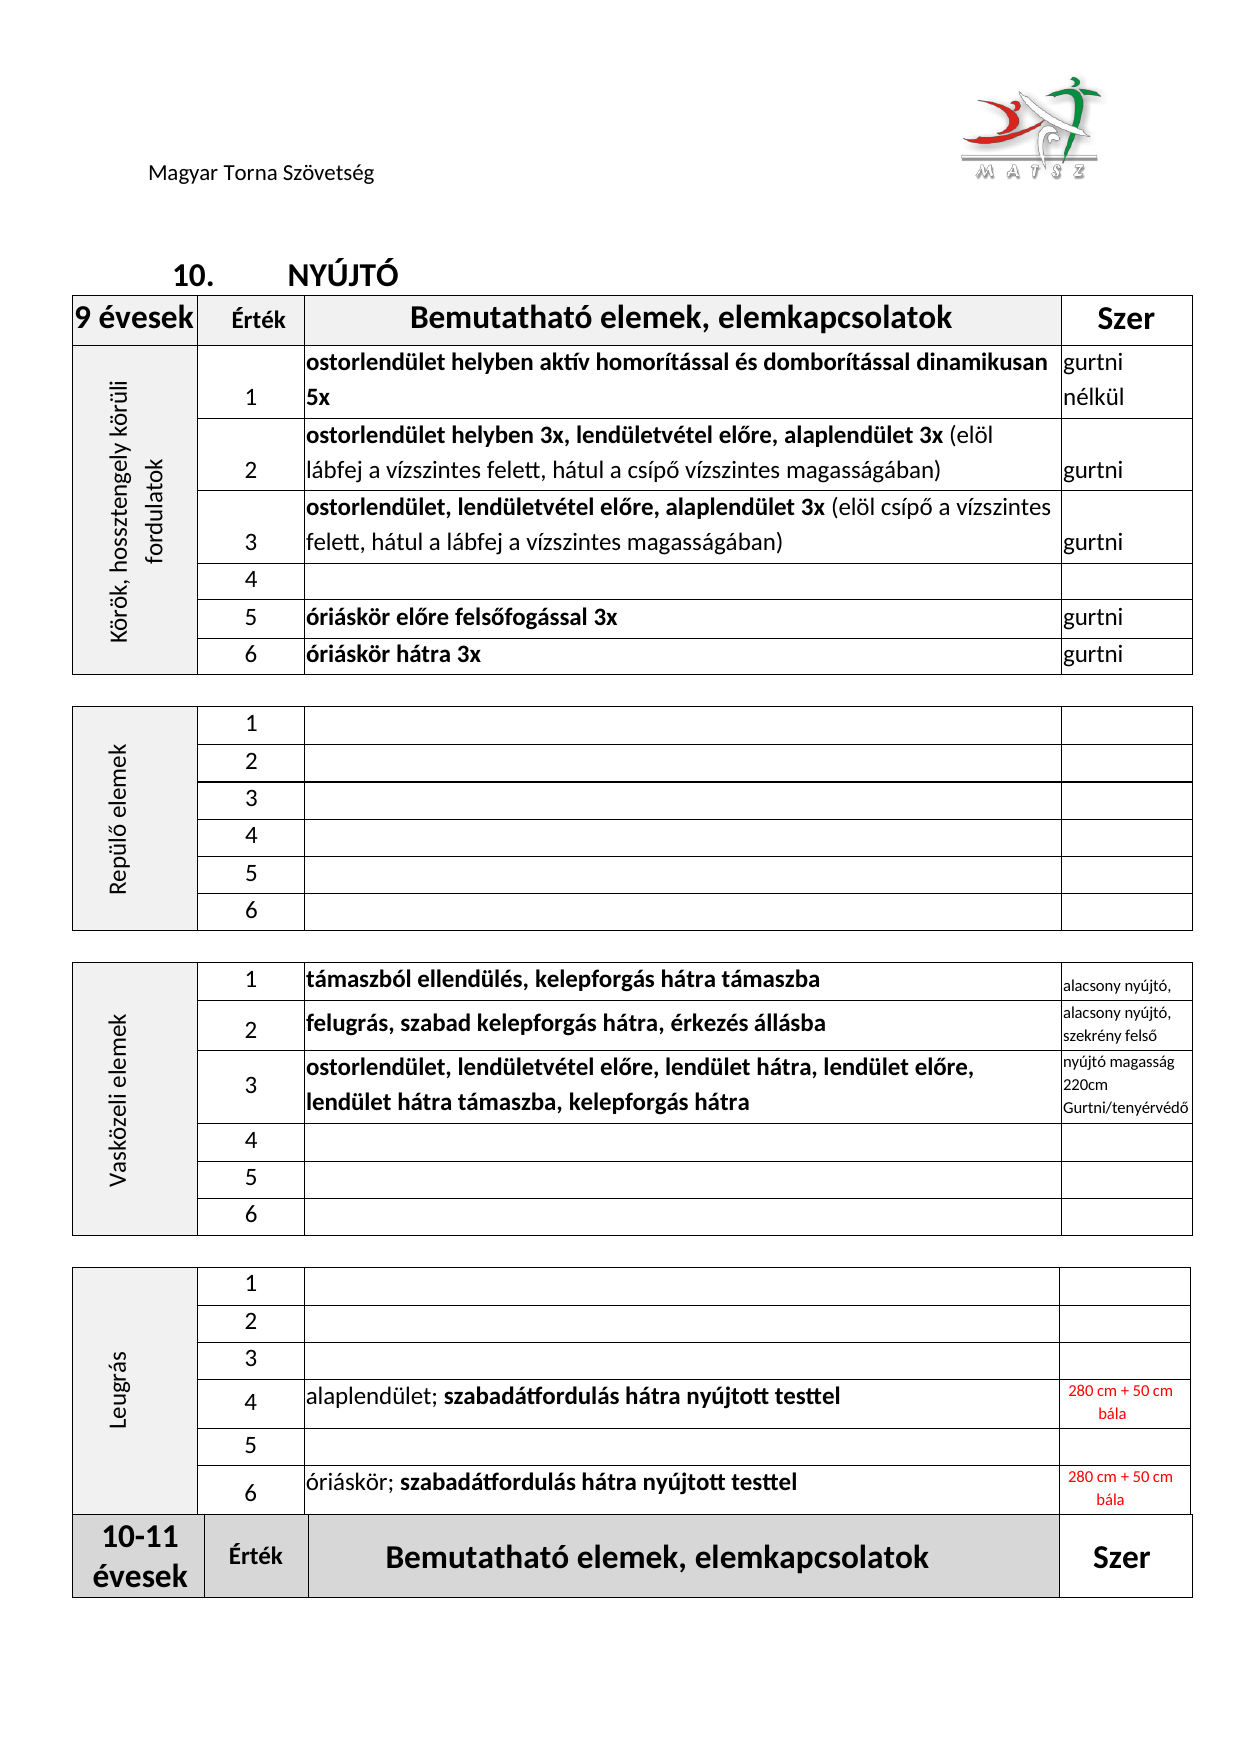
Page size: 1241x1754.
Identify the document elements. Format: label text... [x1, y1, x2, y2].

table_cell 6 [198, 1466, 304, 1514]
table_header 9 évesek [73, 296, 197, 345]
table_header Repülő elemek [73, 707, 197, 930]
table_cell 2 [198, 1306, 304, 1342]
table_cell [305, 857, 1061, 893]
table_cell [1062, 1162, 1192, 1198]
table_cell alaplendület; szabadátfordulás hátra nyújtott testtel [305, 1380, 1059, 1428]
table_header 1 [198, 963, 304, 1000]
table_cell Szer [1060, 1515, 1192, 1597]
table_cell [305, 1429, 1059, 1465]
table_cell 3 [198, 1343, 304, 1379]
table_cell [305, 1162, 1061, 1198]
table_cell [305, 1306, 1059, 1342]
table_cell [1062, 1124, 1192, 1161]
table_header [305, 707, 1061, 744]
table_cell 6 [198, 894, 304, 930]
table_cell 4 [198, 820, 304, 856]
table_header Érték [198, 296, 304, 345]
table_cell óriáskör; szabadátfordulás hátra nyújtott testtel [305, 1466, 1059, 1514]
subtitle NYÚJTÓ [172, 254, 1205, 295]
table_cell [305, 564, 1061, 599]
table_cell 5 [198, 1162, 304, 1198]
table_cell 5 [198, 857, 304, 893]
table_cell [305, 820, 1061, 856]
picture [958, 73, 1109, 180]
table_cell [1062, 857, 1192, 893]
table_cell gurtni [1062, 600, 1192, 637]
table_cell [1060, 1343, 1190, 1379]
table_cell [1062, 1199, 1192, 1235]
table_cell 3 [198, 491, 304, 562]
table_header Szer [1062, 296, 1192, 345]
table_cell [1062, 745, 1192, 781]
table_cell 2 [198, 745, 304, 781]
table_cell [305, 1343, 1059, 1379]
table_cell ostorlendület, lendületvétel előre, lendület hátra, lendület előre, lendület hátra támaszba, kelepforgás hátra [305, 1051, 1061, 1123]
table_cell [305, 1199, 1061, 1235]
table_cell 1 [198, 346, 304, 418]
table_cell [1062, 783, 1192, 819]
table_cell [1062, 564, 1192, 599]
table_cell 3 [198, 783, 304, 819]
table_cell gurtni [1062, 639, 1192, 674]
table_cell Körök, hossztengely körüli fordulatok [73, 346, 197, 674]
table_header támaszból ellendülés, kelepforgás hátra támaszba [305, 963, 1061, 1000]
table_cell gurtni [1062, 491, 1192, 562]
table_cell [1060, 1429, 1190, 1465]
table_header alacsony nyújtó, [1062, 963, 1192, 1000]
table_header [305, 1268, 1059, 1304]
table_cell ostorlendület helyben 3x, lendületvétel előre, alaplendület 3x (elöl lábfej a vízszintes felett, hátul a csípő vízszintes magasságában) [305, 419, 1061, 490]
table_cell 280 cm + 50 cm bála [1060, 1466, 1190, 1514]
table_cell 6 [198, 1199, 304, 1235]
table_cell [1062, 894, 1192, 930]
table_cell gurtni [1062, 419, 1192, 490]
table_cell Érték [205, 1515, 308, 1597]
table_cell 4 [198, 1124, 304, 1161]
table_cell 3 [198, 1051, 304, 1123]
table_header Vasközeli elemek [73, 963, 197, 1235]
table_cell felugrás, szabad kelepforgás hátra, érkezés állásba [305, 1001, 1061, 1050]
table_header 1 [198, 707, 304, 744]
table_cell óriáskör előre felsőfogással 3x [305, 600, 1061, 637]
table_cell 6 [198, 639, 304, 674]
table_cell [305, 783, 1061, 819]
table_cell [305, 745, 1061, 781]
table_cell alacsony nyújtó, szekrény felső [1062, 1001, 1192, 1050]
table_cell 2 [198, 419, 304, 490]
table_header Bemutatható elemek, elemkapcsolatok [305, 296, 1061, 345]
table_cell 5 [198, 1429, 304, 1465]
table_cell 280 cm + 50 cm bála [1060, 1380, 1190, 1428]
table_cell Bemutatható elemek, elemkapcsolatok [309, 1515, 1059, 1597]
table_header [1060, 1268, 1190, 1304]
table_header [1062, 707, 1192, 744]
table_cell gurtni nélkül [1062, 346, 1192, 418]
table_cell óriáskör hátra 3x [305, 639, 1061, 674]
table_cell 4 [198, 1380, 304, 1428]
table_header Leugrás [73, 1268, 197, 1514]
table_cell ostorlendület helyben aktív homorítással és domborítással dinamikusan 5x [305, 346, 1061, 418]
table_cell [1060, 1306, 1190, 1342]
table_cell ostorlendület, lendületvétel előre, alaplendület 3x (elöl csípő a vízszintes felett, hátul a lábfej a vízszintes magasságában) [305, 491, 1061, 562]
table_header 1 [198, 1268, 304, 1304]
table_cell 10-11 évesek [73, 1515, 204, 1597]
table_cell [1062, 820, 1192, 856]
table_cell 2 [198, 1001, 304, 1050]
table_cell 5 [198, 600, 304, 637]
table_cell nyújtó magasság 220cm Gurtni/tenyérvédő [1062, 1051, 1192, 1123]
table_cell 4 [198, 564, 304, 599]
table_cell [305, 894, 1061, 930]
table_cell [305, 1124, 1061, 1161]
